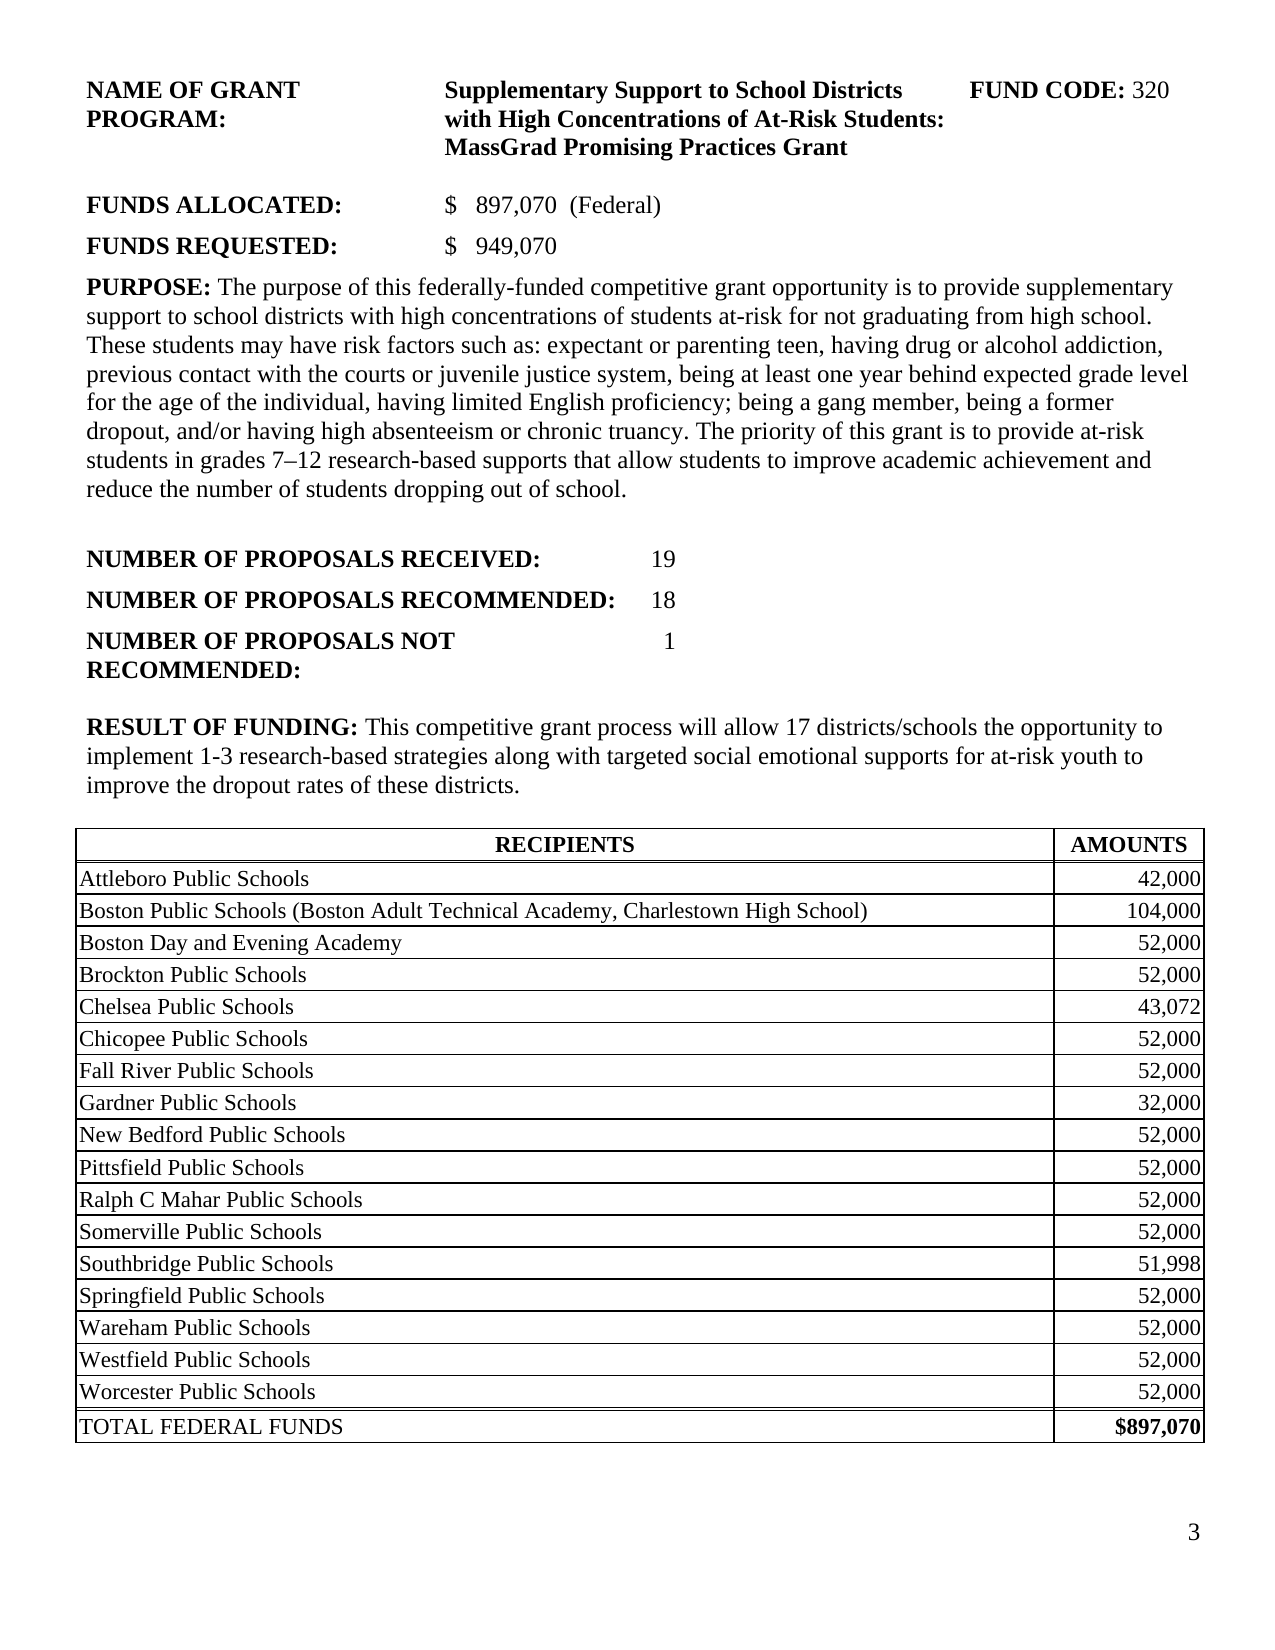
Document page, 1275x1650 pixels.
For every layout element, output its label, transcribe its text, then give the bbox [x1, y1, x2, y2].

table_cell 52,000 [1055, 1344, 1203, 1374]
table_cell 18 [639, 585, 1211, 626]
table_cell Boston Day and Evening Academy [77, 927, 1053, 957]
table_cell $ 949,070 [433, 231, 1211, 272]
table_cell NUMBER OF PROPOSALS RECOMMENDED: [75, 585, 639, 626]
table_cell Southbridge Public Schools [77, 1248, 1053, 1278]
table_header AMOUNTS [1055, 829, 1203, 859]
table_cell Chicopee Public Schools [77, 1023, 1053, 1054]
table_cell Chelsea Public Schools [77, 991, 1053, 1022]
table_cell TOTAL FEDERAL FUNDS [77, 1411, 1053, 1442]
table_header FUND CODE: 320 [958, 75, 1211, 190]
table_cell $897,070 [1055, 1411, 1203, 1442]
table_cell New Bedford Public Schools [77, 1120, 1053, 1150]
table_cell 52,000 [1055, 1184, 1203, 1214]
table_cell 52,000 [1055, 1055, 1203, 1086]
table_cell 1 [639, 626, 1211, 712]
table_cell 52,000 [1055, 1120, 1203, 1150]
table_cell Gardner Public Schools [77, 1087, 1053, 1118]
table_cell 52,000 [1055, 1023, 1203, 1054]
table_cell 52,000 [1055, 959, 1203, 989]
table_cell 51,998 [1055, 1248, 1203, 1278]
table_cell RESULT OF FUNDING: This competitive grant process will allow 17 districts/schools the opportunity to implement 1-3 research-based strategies along with targeted social emotional supports for at-risk youth to improve the dropout rates of these districts. [75, 713, 1211, 799]
table_cell 52,000 [1055, 1216, 1203, 1246]
table_cell 104,000 [1055, 895, 1203, 925]
table_cell 52,000 [1055, 927, 1203, 957]
table_cell FUNDS REQUESTED: [75, 231, 433, 272]
table_cell Fall River Public Schools [77, 1055, 1053, 1086]
table_cell NUMBER OF PROPOSALS RECEIVED: [75, 544, 639, 585]
table_cell 52,000 [1055, 1280, 1203, 1310]
table_cell PURPOSE: The purpose of this federally-funded competitive grant opportunity is to provide supplementary support to school districts with high concentrations of students at-risk for not graduating from high school. These students may have risk factors such as: expectant or parenting teen, having drug or alcohol addiction, previous contact with the courts or juvenile justice system, being at least one year behind expected grade level for the age of the individual, having limited English proficiency; being a gang member, being a former dropout, and/or having high absenteeism or chronic truancy. The priority of this grant is to provide at-risk students in grades 7–12 research-based supports that allow students to improve academic achievement and reduce the number of students dropping out of school. [75, 273, 1211, 544]
table_cell Pittsfield Public Schools [77, 1152, 1053, 1182]
table_cell 52,000 [1055, 1312, 1203, 1342]
table_cell Wareham Public Schools [77, 1312, 1053, 1342]
table_cell Ralph C Mahar Public Schools [77, 1184, 1053, 1214]
table_header Supplementary Support to School Districts with High Concentrations of At-Risk Students: MassGrad Promising Practices Grant [433, 75, 958, 190]
table_header NAME OF GRANT PROGRAM: [75, 75, 433, 190]
table_cell Worcester Public Schools [77, 1376, 1053, 1407]
table_cell Springfield Public Schools [77, 1280, 1053, 1310]
table_cell 42,000 [1055, 863, 1203, 893]
table_cell Boston Public Schools (Boston Adult Technical Academy, Charlestown High School) [77, 895, 1053, 925]
table_cell FUNDS ALLOCATED: [75, 190, 433, 231]
table_cell Somerville Public Schools [77, 1216, 1053, 1246]
table_cell 43,072 [1055, 991, 1203, 1022]
table_header RECIPIENTS [77, 829, 1053, 859]
table_cell 32,000 [1055, 1087, 1203, 1118]
table_cell $ 897,070 (Federal) [433, 190, 1211, 231]
table_cell 52,000 [1055, 1152, 1203, 1182]
table_cell NUMBER OF PROPOSALS NOT RECOMMENDED: [75, 626, 639, 712]
table_cell Westfield Public Schools [77, 1344, 1053, 1374]
table_cell 19 [639, 544, 1211, 585]
table_cell 52,000 [1055, 1376, 1203, 1407]
table_cell Brockton Public Schools [77, 959, 1053, 989]
table_cell Attleboro Public Schools [77, 863, 1053, 893]
